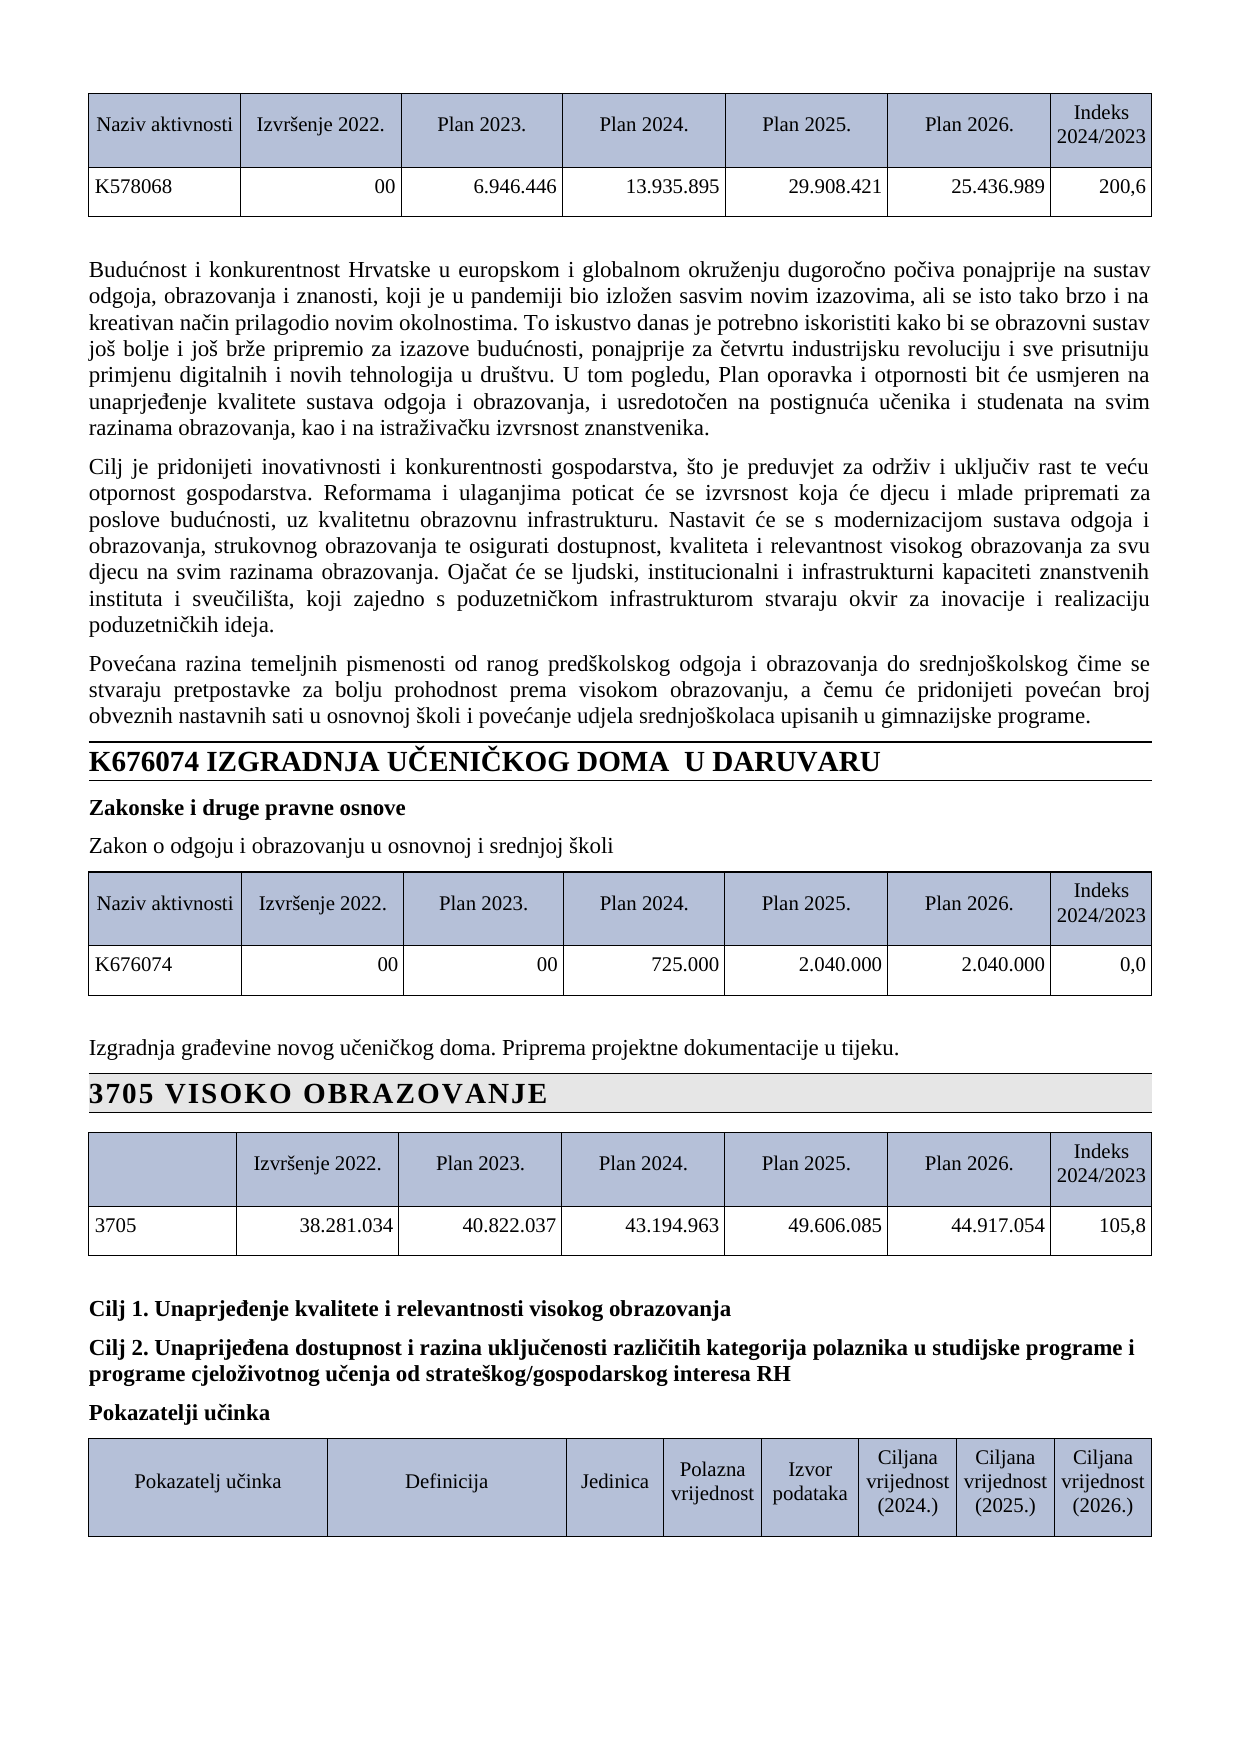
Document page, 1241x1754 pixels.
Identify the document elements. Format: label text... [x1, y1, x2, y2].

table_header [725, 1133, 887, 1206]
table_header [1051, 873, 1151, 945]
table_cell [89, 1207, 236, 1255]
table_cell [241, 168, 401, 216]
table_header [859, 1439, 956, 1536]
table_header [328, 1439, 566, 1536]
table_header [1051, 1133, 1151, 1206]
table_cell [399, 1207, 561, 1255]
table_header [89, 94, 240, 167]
subtitle 3705 VISOKO OBRAZOVANJE [89, 1074, 1152, 1112]
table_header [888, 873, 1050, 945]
text Izgradnja građevine novog učeničkog doma. Priprema projektne dokumentacije u tijeku. [89, 1034, 1152, 1061]
subtitle K676074 IZGRADNJA UČENIČKOG DOMA U DARUVARU [89, 743, 1152, 780]
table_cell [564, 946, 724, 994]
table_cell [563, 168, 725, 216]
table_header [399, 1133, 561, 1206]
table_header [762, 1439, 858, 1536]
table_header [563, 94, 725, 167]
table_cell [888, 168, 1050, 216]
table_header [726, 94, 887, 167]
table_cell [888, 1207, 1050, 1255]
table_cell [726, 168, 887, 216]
text Budućnost i konkurentnost Hrvatske u europskom i globalnom okruženju dugoročno počiva ponajprije na sustav odgoja, obrazovanja i znanosti, koji je u pandemiji bio izložen sasvim novim izazovima, ali se isto tako brzo i na kreativan način prilagodio novim okolnostima. To iskustvo danas je potrebno iskoristiti kako bi se obrazovni sustav još bolje i još brže pripremio za izazove budućnosti, ponajprije za četvrtu industrijsku revoluciju i sve prisutniju primjenu digitalnih i novih tehnologija u društvu. U tom pogledu, Plan oporavka i otpornosti bit će usmjeren na unaprjeđenje kvalitete sustava odgoja i obrazovanja, i usredotočen na postignuća učenika i studenata na svim razinama obrazovanja, kao i na istraživačku izvrsnost znanstvenika. [89, 256, 1152, 440]
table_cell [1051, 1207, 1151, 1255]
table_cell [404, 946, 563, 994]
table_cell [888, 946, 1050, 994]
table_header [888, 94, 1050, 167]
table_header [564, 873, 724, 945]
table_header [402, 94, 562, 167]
subtitle Cilj 2. Unaprijeđena dostupnost i razina uključenosti različitih kategorija polaznika u studijske programe i programe cjeloživotnog učenja od strateškog/gospodarskog interesa RH [89, 1334, 1152, 1387]
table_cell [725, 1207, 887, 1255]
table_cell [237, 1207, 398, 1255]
text Povećana razina temeljnih pismenosti od ranog predškolskog odgoja i obrazovanja do srednjoškolskog čime se stvaraju pretpostavke za bolju prohodnost prema visokom obrazovanju, a čemu će pridonijeti povećan broj obveznih nastavnih sati u osnovnoj školi i povećanje udjela srednjoškolaca upisanih u gimnazijske programe. [89, 650, 1152, 729]
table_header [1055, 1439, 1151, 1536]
subtitle Cilj 1. Unaprjeđenje kvalitete i relevantnosti visokog obrazovanja [89, 1295, 1152, 1321]
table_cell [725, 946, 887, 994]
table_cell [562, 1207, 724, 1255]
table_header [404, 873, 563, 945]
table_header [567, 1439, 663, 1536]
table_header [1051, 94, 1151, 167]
text Cilj je pridonijeti inovativnosti i konkurentnosti gospodarstva, što je preduvjet za održiv i uključiv rast te veću otpornost gospodarstva. Reformama i ulaganjima poticat će se izvrsnost koja će djecu i mlade pripremati za poslove budućnosti, uz kvalitetnu obrazovnu infrastrukturu. Nastavit će se s modernizacijom sustava odgoja i obrazovanja, strukovnog obrazovanja te osigurati dostupnost, kvaliteta i relevantnost visokog obrazovanja za svu djecu na svim razinama obrazovanja. Ojačat će se ljudski, institucionalni i infrastrukturni kapaciteti znanstvenih instituta i sveučilišta, koji zajedno s poduzetničkom infrastrukturom stvaraju okvir za inovacije i realizaciju poduzetničkih ideja. [89, 453, 1152, 637]
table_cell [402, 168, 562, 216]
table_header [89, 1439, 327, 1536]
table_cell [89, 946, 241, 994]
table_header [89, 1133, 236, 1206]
subtitle Zakonske i druge pravne osnove [89, 794, 1152, 820]
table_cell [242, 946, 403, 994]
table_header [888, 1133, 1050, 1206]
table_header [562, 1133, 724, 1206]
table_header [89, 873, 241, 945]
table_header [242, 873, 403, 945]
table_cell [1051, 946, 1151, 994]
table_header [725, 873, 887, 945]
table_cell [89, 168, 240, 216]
text Zakon o odgoju i obrazovanju u osnovnoj i srednjoj školi [89, 833, 1152, 859]
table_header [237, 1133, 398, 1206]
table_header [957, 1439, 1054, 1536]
subtitle Pokazatelji učinka [89, 1399, 1152, 1426]
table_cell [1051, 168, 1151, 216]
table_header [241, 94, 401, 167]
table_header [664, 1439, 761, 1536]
